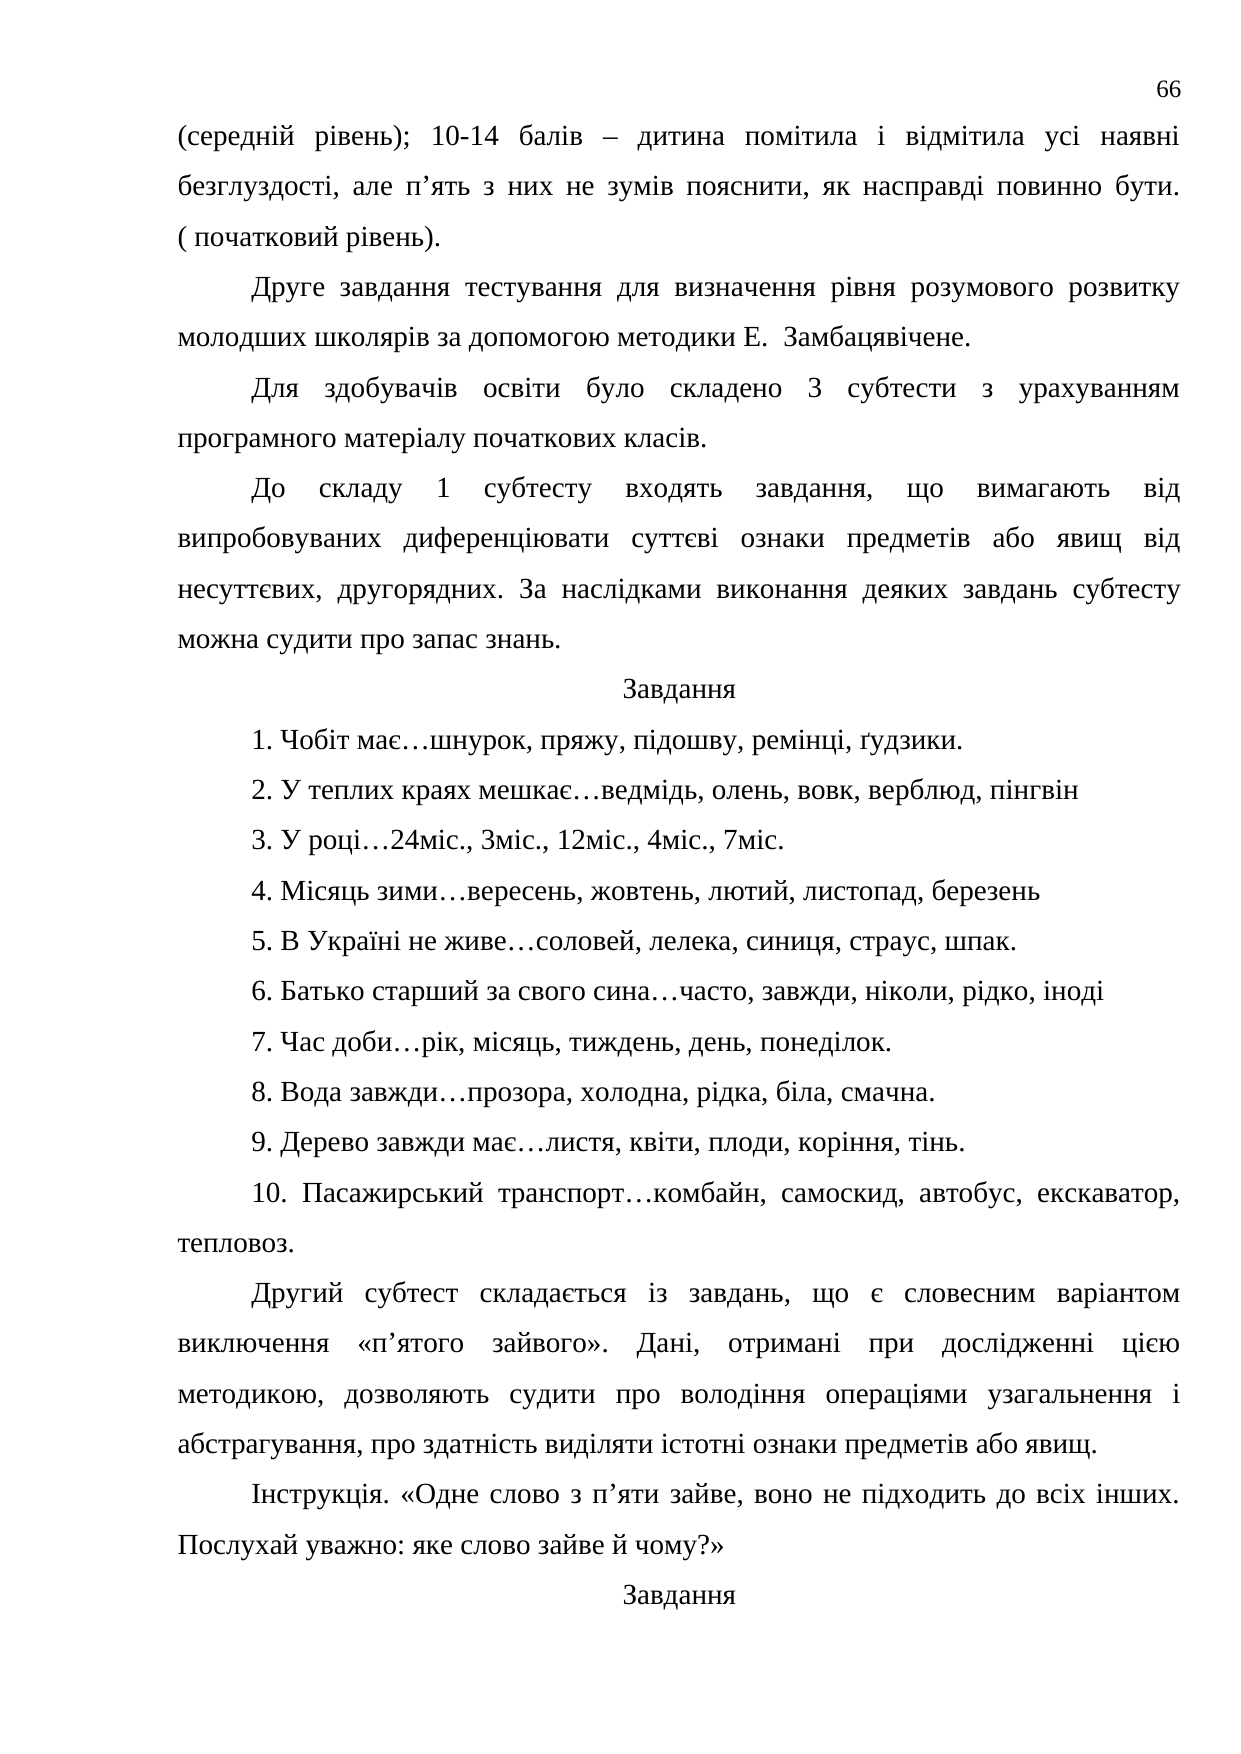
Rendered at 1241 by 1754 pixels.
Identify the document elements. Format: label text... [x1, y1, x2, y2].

list Для здобувачів освіти було складено 3 субтести з урахуванням програмного матеріалу початкових класів. [177, 370, 1181, 453]
list Другий субтест складається із завдань, що є словесним варіантом виключення «п’ятого зайвого». Дані, отримані при дослідженні цією методикою, дозволяють судити про володіння операціями узагальнення і абстрагування, про здатність виділяти істотні ознаки предметів або явищ. [177, 1275, 1181, 1460]
list 9. Дерево завжди має…листя, квіти, плоди, коріння, тінь. [177, 1124, 1181, 1158]
list 7. Час доби…рік, місяць, тиждень, день, понеділок. [177, 1024, 1181, 1057]
list Друге завдання тестування для визначення рівня розумового розвитку молодших школярів за допомогою методики Е. Замбацявічене. [177, 269, 1181, 353]
list 2. У теплих краях мешкає…ведмідь, олень, вовк, верблюд, пінгвін [177, 772, 1181, 806]
list Завдання [177, 1577, 1181, 1611]
list 1. Чобіт має…шнурок, пряжу, підошву, ремінці, ґудзики. [177, 722, 1181, 755]
text 10. Пасажирський транспорт…комбайн, самоскид, автобус, екскаватор, тепловоз. [177, 1175, 1181, 1258]
list Завдання [177, 672, 1181, 705]
list 8. Вода завжди…прозора, холодна, рідка, біла, смачна. [177, 1074, 1181, 1108]
list 6. Батько старший за свого сина…часто, завжди, ніколи, рідко, іноді [177, 973, 1181, 1007]
list 3. У році…24міс., 3міс., 12міс., 4міс., 7міс. [177, 822, 1181, 856]
list 5. В Україні не живе…соловей, лелека, синиця, страус, шпак. [177, 923, 1181, 957]
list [177, 118, 1181, 252]
list Інструкція. «Одне слово з п’яти зайве, воно не підходить до всіх інших. Послухай уважно: яке слово зайве й чому?» [177, 1477, 1181, 1560]
list 4. Місяць зими…вересень, жовтень, лютий, листопад, березень [177, 873, 1181, 906]
text До складу 1 субтесту входять завдання, що вимагають від випробовуваних диференціювати суттєві ознаки предметів або явищ від несуттєвих, другорядних. За наслідками виконання деяких завдань субтесту можна судити про запас знань. [177, 470, 1181, 655]
